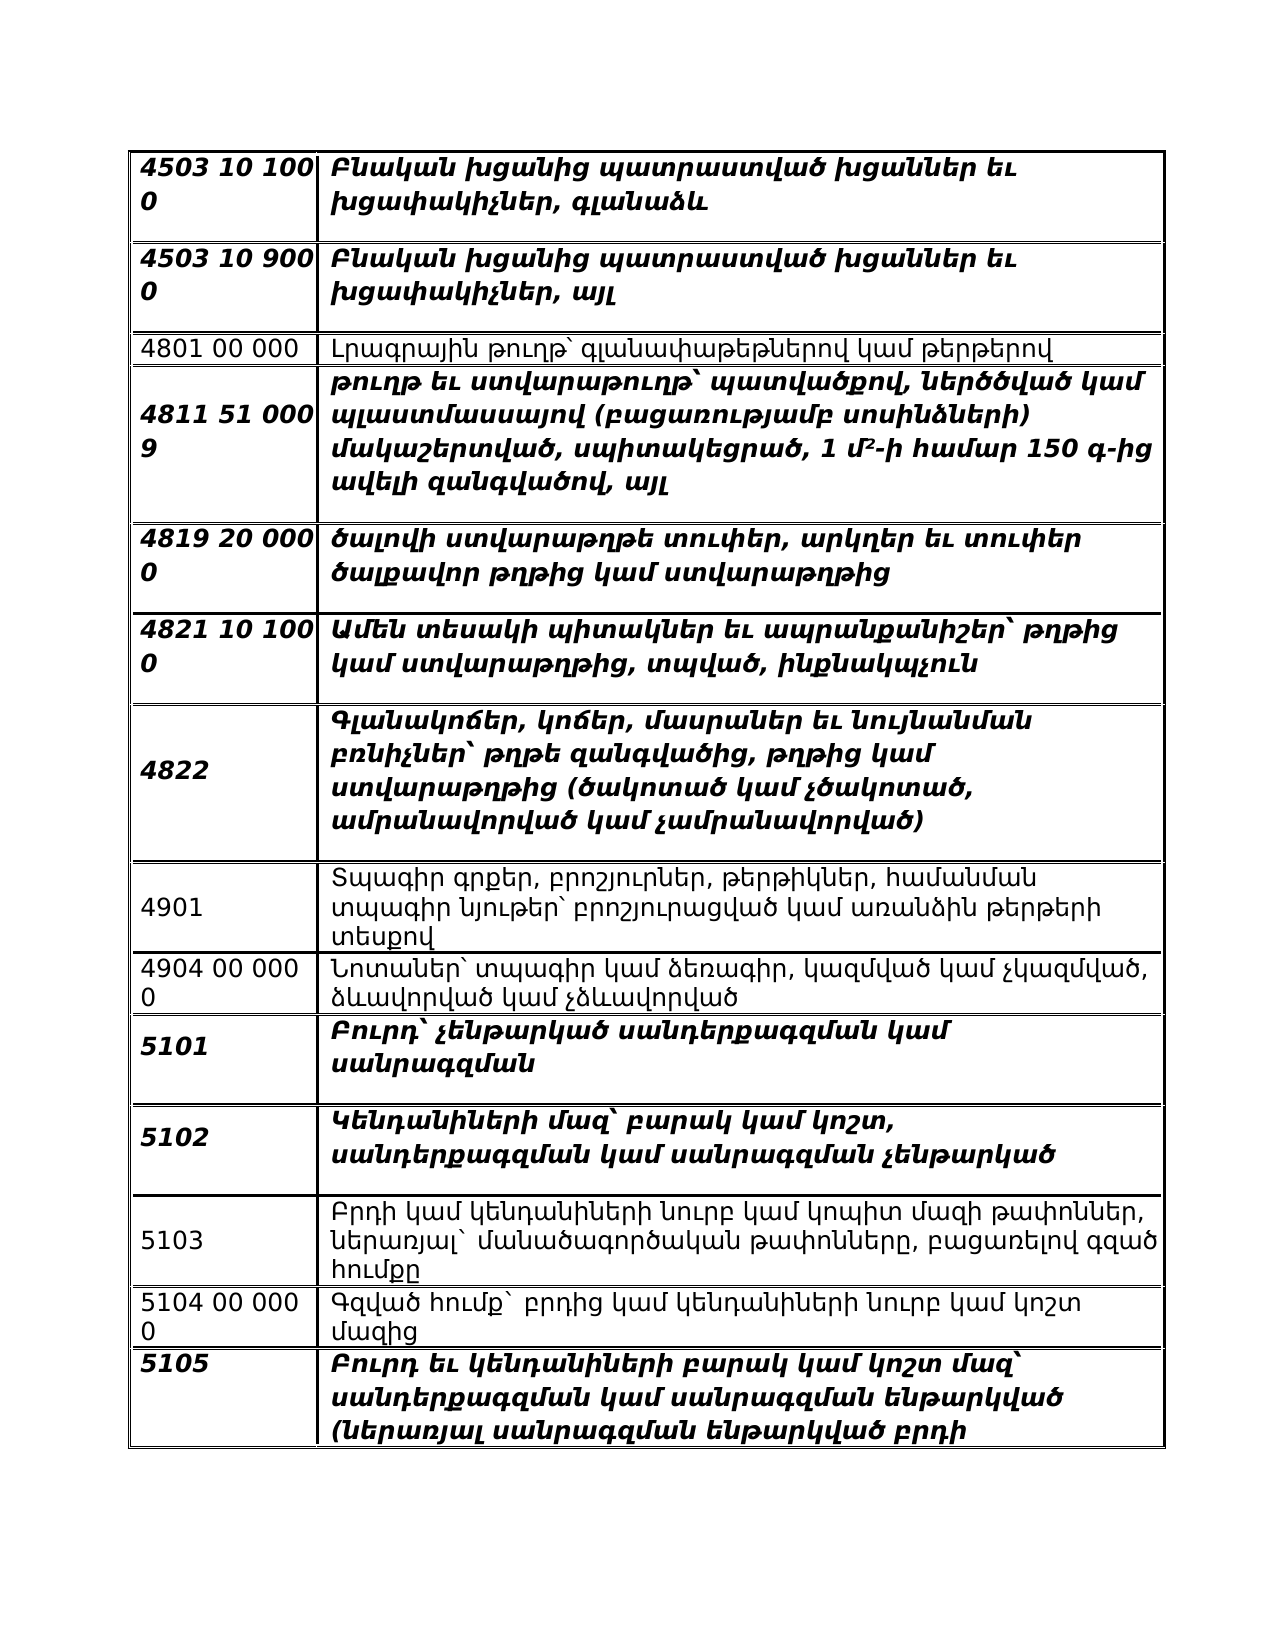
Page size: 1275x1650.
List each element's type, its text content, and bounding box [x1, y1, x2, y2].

table_cell Գլանակոճեր, կոճեր, մասրաներ եւ նույնանման բռնիչներ՝ թղթե զանգվածից, թղթից կամ ստվարաթղթից (ծակոտած կամ չծակոտած, ամրանավորված կամ չամրանավորված) [317, 703, 1164, 860]
table_cell Տպագիր գրքեր, բրոշյուրներ, թերթիկներ, համանման տպագիր նյութեր՝ բրոշյուրացված կամ առանձին թերթերի տեսքով [319, 860, 1164, 951]
table_cell Լրագրային թուղթ՝ գլանափաթեթներով կամ թերթերով [319, 331, 1164, 364]
table_cell 4801 00 000 [131, 331, 316, 364]
table_cell Ամեն տեսակի պիտակներ եւ ապրանքանիշեր՝ թղթից կամ ստվարաթղթից, տպված, ինքնակպչուն [319, 612, 1163, 703]
table_cell Բնական խցանից պատրաստված խցաններ եւ խցափակիչներ, գլանաձև [317, 153, 1163, 241]
table_cell 4822 [129, 703, 317, 860]
table_cell 5101 [129, 1013, 317, 1103]
table_cell ծալովի ստվարաթղթե տուփեր, արկղեր եւ տուփեր ծալքավոր թղթից կամ ստվարաթղթից [319, 521, 1164, 612]
table_cell 5103 [131, 1194, 316, 1284]
table_cell 4819 20 000 0 [131, 521, 316, 612]
table_cell 4811 51 000 9 [129, 364, 317, 521]
table_cell 4901 [131, 860, 316, 951]
table_cell 4904 00 000 0 [131, 951, 316, 1013]
table_cell Գզված հումք` բրդից կամ կենդանիների նուրբ կամ կոշտ մազից [319, 1285, 1164, 1346]
table_cell Նոտաներ՝ տպագիր կամ ձեռագիր, կազմված կամ չկազմված, ձևավորված կամ չձևավորված [319, 951, 1163, 1013]
table_cell 5105 [131, 1346, 317, 1446]
table_cell Բրդի կամ կենդանիների նուրբ կամ կոպիտ մազի թափոններ, ներառյալ` մանածագործական թափոնները, բացառելով գզած հումքը [319, 1194, 1163, 1284]
table_cell Բուրդ՝ չենթարկած սանդերքագզման կամ սանրագզման [317, 1013, 1164, 1103]
table_cell 5104 00 000 0 [131, 1285, 316, 1346]
table_cell Բնական խցանից պատրաստված խցաններ եւ խցափակիչներ, այլ [317, 241, 1164, 331]
table_cell 4821 10 100 0 [131, 612, 316, 703]
table_cell 4503 10 100 0 [131, 152, 317, 241]
table_cell Կենդանիների մազ՝ բարակ կամ կոշտ, սանդերքագզման կամ սանրագզման չենթարկած [319, 1103, 1164, 1194]
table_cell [317, 1346, 1164, 1446]
table_cell թուղթ եւ ստվարաթուղթ՝ պատվածքով, ներծծված կամ պլաստմասսայով (բացառությամբ սոսինձների) մակաշերտված, սպիտակեցրած, 1 մ²-ի համար 150 գ-ից ավելի զանգվածով, այլ [317, 364, 1164, 521]
table_cell 4503 10 900 0 [129, 241, 317, 331]
table_cell 5102 [131, 1103, 316, 1194]
